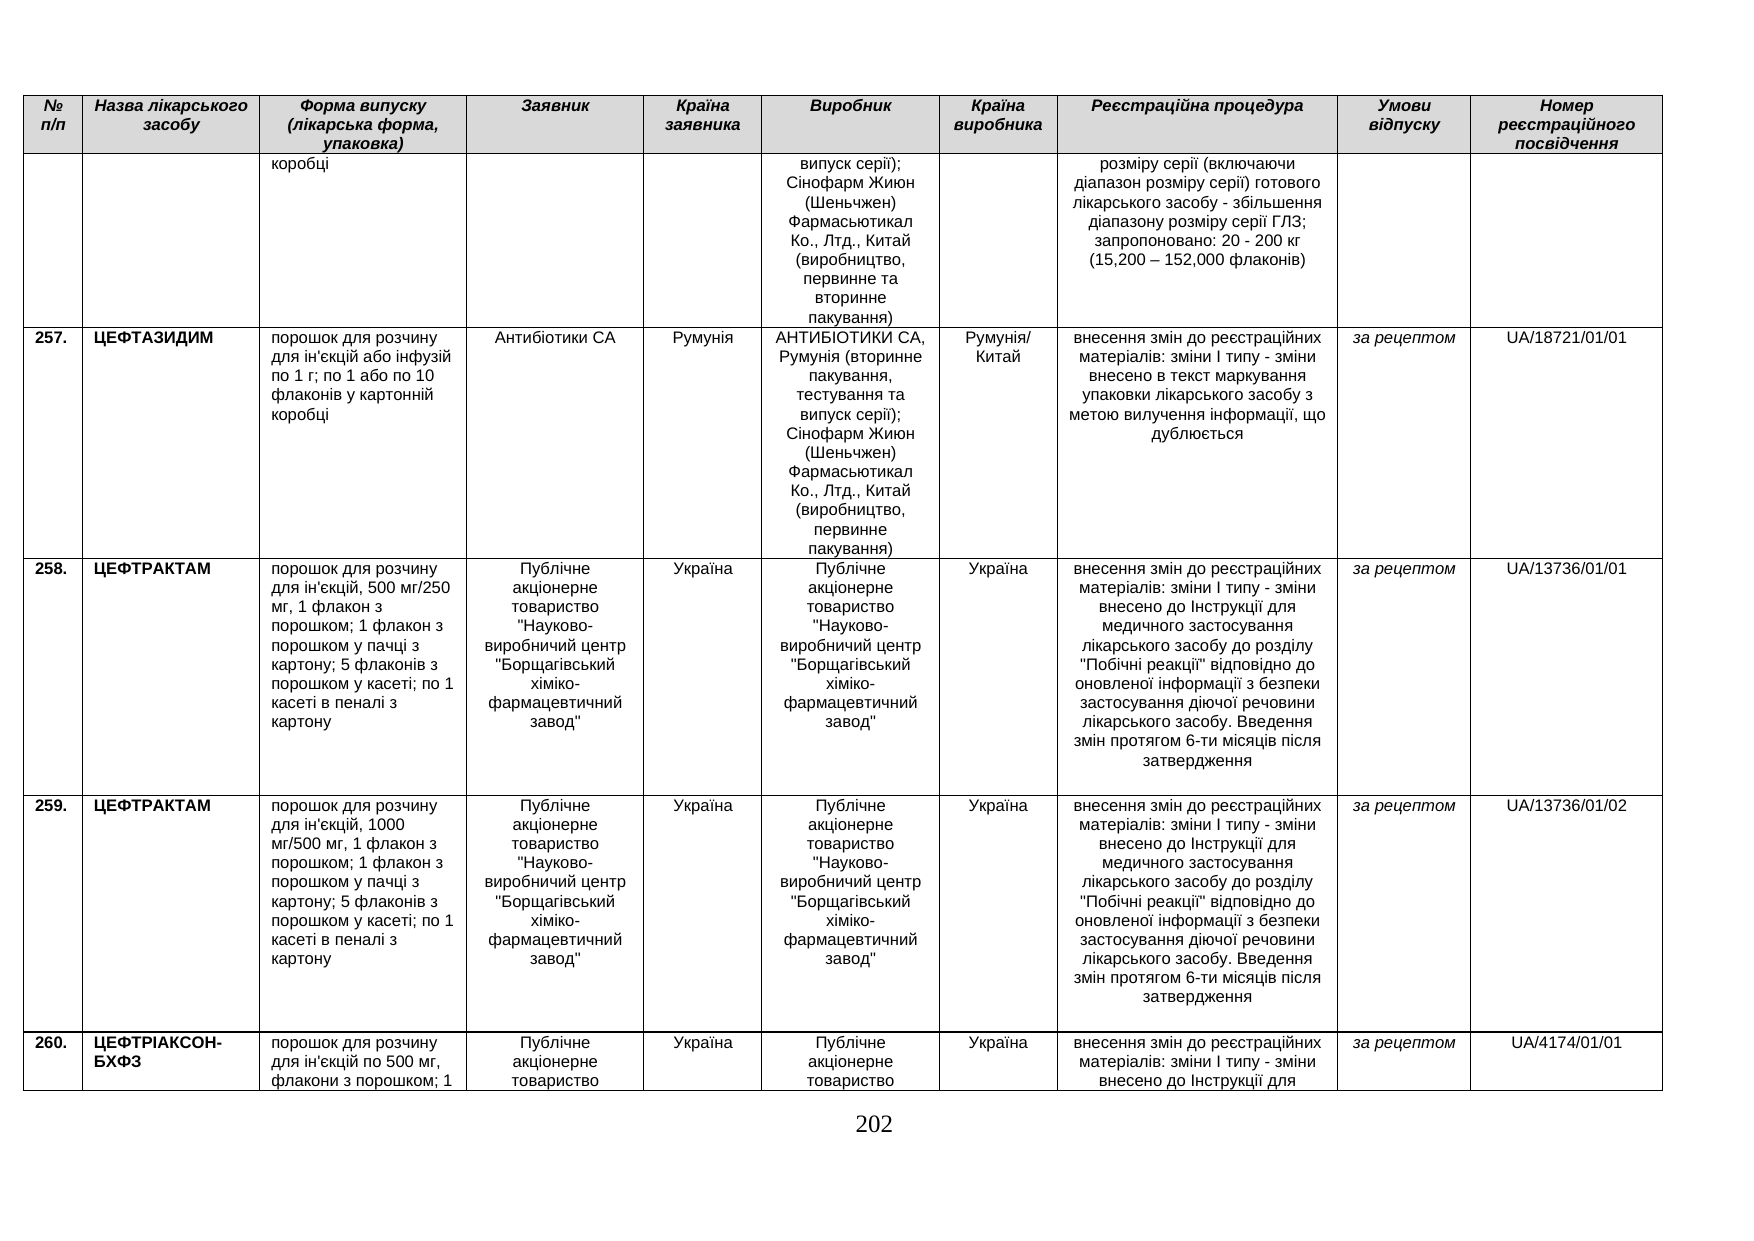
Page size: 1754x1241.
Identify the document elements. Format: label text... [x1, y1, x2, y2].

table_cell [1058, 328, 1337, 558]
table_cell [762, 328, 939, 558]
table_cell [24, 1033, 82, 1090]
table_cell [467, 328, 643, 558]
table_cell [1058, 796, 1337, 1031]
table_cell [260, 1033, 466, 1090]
table_header № п/п [24, 96, 82, 153]
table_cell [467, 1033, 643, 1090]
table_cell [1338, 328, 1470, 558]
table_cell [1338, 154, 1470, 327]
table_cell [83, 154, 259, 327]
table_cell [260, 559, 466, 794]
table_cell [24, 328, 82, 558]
table_header Реєстраційна процедура [1058, 96, 1337, 153]
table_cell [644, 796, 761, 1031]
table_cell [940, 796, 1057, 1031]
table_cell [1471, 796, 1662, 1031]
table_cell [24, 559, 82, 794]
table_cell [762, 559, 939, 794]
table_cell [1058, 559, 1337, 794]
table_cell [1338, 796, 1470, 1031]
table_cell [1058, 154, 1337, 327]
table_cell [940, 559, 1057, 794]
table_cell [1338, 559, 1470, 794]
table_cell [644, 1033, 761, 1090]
table_header Форма випуску (лікарська форма, упаковка) [260, 96, 466, 153]
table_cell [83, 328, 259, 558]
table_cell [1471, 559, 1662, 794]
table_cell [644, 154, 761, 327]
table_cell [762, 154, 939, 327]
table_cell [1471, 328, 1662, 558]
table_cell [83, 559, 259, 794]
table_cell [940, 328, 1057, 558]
table_header Країна заявника [644, 96, 761, 153]
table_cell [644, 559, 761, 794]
table_header Назва лікарського засобу [83, 96, 259, 153]
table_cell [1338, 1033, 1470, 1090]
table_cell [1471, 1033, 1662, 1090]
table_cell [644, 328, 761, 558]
table_header Виробник [762, 96, 939, 153]
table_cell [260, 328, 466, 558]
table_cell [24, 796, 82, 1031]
table_header Умови відпуску [1338, 96, 1470, 153]
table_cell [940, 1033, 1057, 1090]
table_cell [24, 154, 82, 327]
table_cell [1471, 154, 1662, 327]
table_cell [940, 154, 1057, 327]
table_header Номер реєстраційного посвідчення [1471, 96, 1662, 153]
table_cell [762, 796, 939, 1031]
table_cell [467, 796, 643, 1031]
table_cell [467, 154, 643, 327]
table_header Країна виробника [940, 96, 1057, 153]
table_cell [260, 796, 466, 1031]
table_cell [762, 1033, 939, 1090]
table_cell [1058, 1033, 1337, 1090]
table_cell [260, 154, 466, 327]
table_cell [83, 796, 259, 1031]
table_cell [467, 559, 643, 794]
table_header Заявник [467, 96, 643, 153]
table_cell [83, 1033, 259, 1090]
